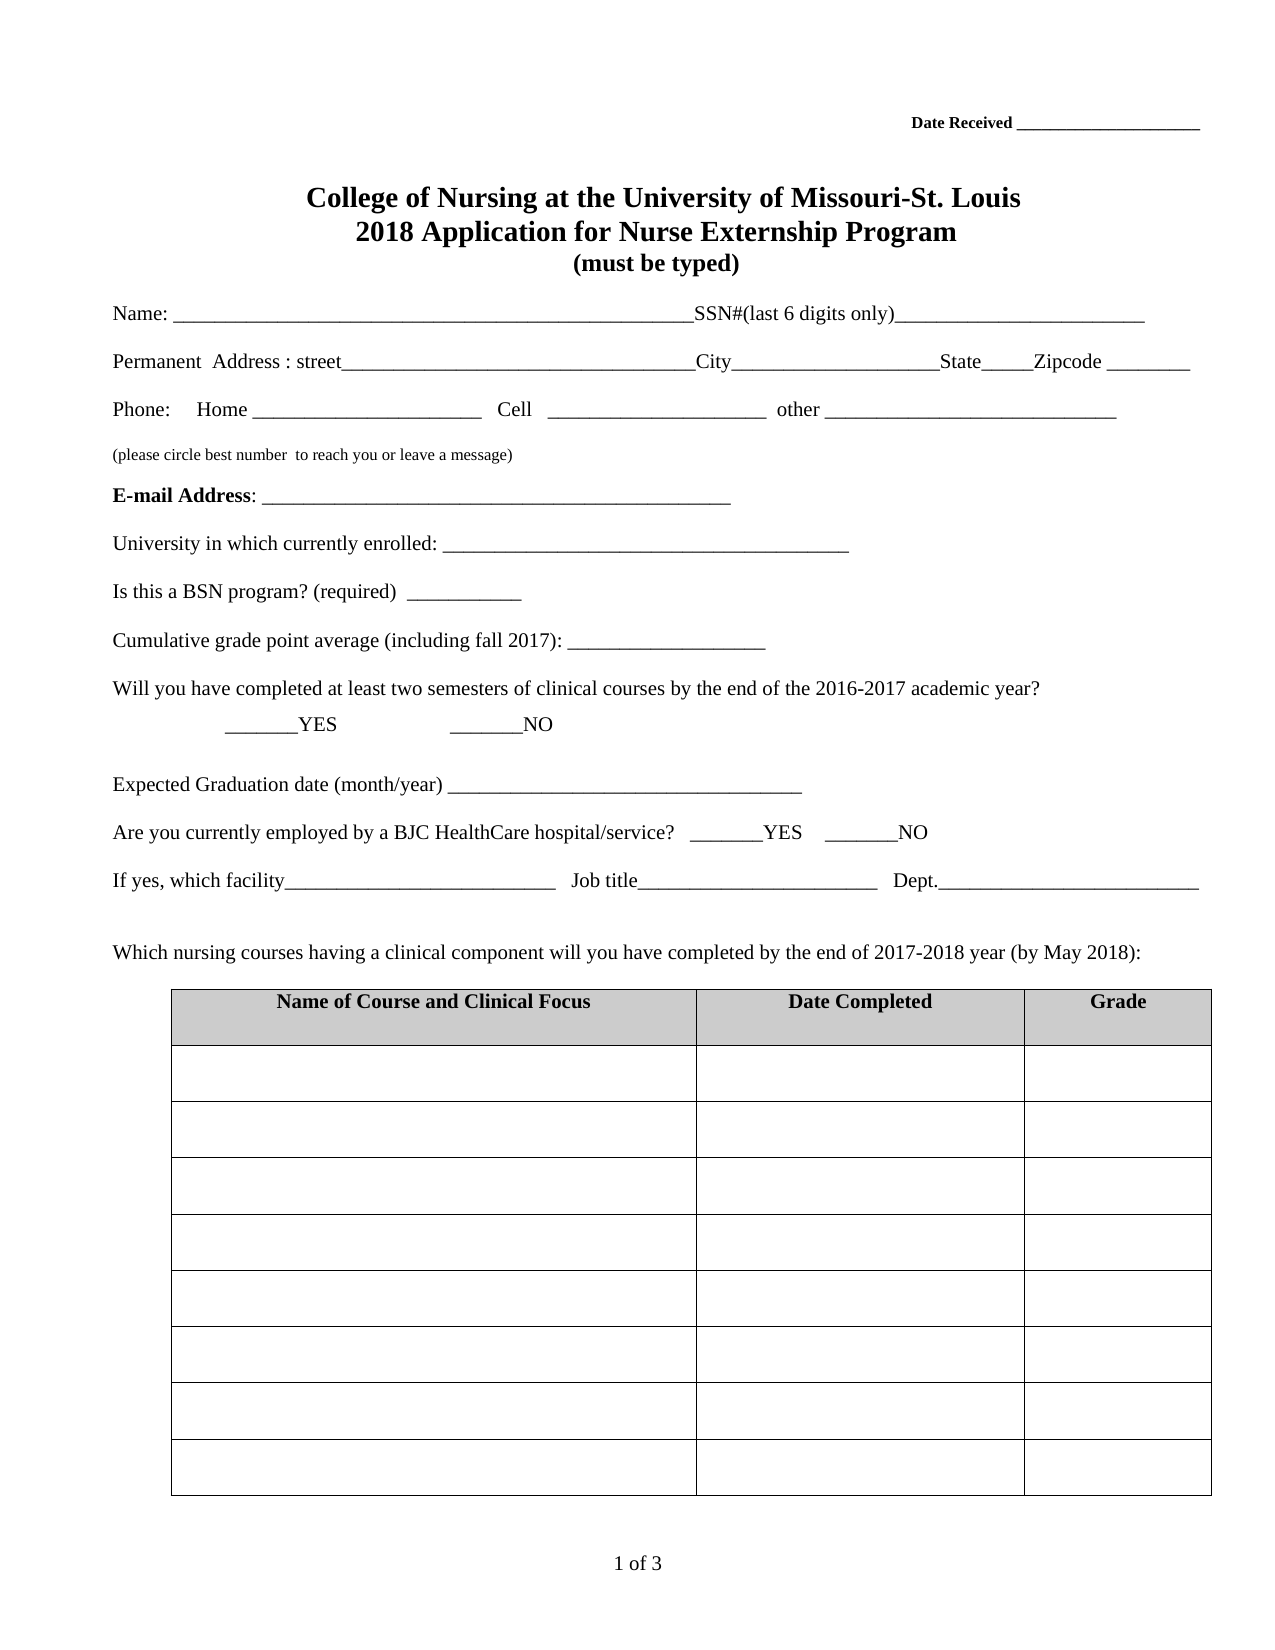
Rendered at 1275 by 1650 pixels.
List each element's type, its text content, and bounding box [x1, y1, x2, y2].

text Are you currently employed by a BJC HealthCare hospital/service? _______YES _______NO [112, 820, 1200, 844]
table_cell [697, 1383, 1024, 1438]
text Name: __________________________________________________SSN#(last 6 digits only)________________________ [112, 301, 1200, 324]
table_cell [1025, 1327, 1211, 1382]
text Which nursing courses having a clinical component will you have completed by the end of 2017-2018 year (by May 2018): [112, 940, 1200, 964]
table_cell [172, 1271, 696, 1326]
table_cell [1025, 1158, 1211, 1213]
text Permanent Address : street__________________________________City____________________State_____Zipcode ________ [112, 349, 1200, 373]
table_header Name of Course and Clinical Focus [172, 990, 696, 1045]
text Date Received ______________________ [112, 113, 1200, 132]
table_cell [1025, 1215, 1211, 1270]
text Is this a BSN program? (required) ___________ [112, 579, 1200, 603]
table_cell [172, 1383, 696, 1438]
table_cell [1025, 1383, 1211, 1438]
text University in which currently enrolled: _______________________________________ [112, 531, 1200, 555]
text Phone: Home ______________________ Cell _____________________ other ____________________________ [112, 397, 1200, 421]
table_cell [697, 1158, 1024, 1213]
text at the University of Missouri-St. Louis [112, 181, 1200, 214]
table_cell [697, 1215, 1024, 1270]
table_cell [697, 1327, 1024, 1382]
table_cell [697, 1046, 1024, 1101]
text If yes, which facility__________________________ Job title_______________________ Dept._________________________ [112, 868, 1200, 892]
table_cell [172, 1046, 696, 1101]
table_cell [172, 1327, 696, 1382]
table_header Grade [1025, 990, 1211, 1045]
table_cell [1025, 1046, 1211, 1101]
table_cell [172, 1158, 696, 1213]
text E-mail Address: _____________________________________________ [112, 483, 1200, 507]
table_cell [172, 1102, 696, 1157]
text Cumulative grade point average (including fall 2017): ___________________ [112, 628, 1200, 652]
text 2018 Application for Nurse Externship Program [112, 214, 1200, 248]
table_cell [1025, 1440, 1211, 1495]
table_cell [697, 1102, 1024, 1157]
text Will you have completed at least two semesters of clinical courses by the end of the 2016-2017 academic year? [112, 676, 1200, 700]
text (must be typed) [112, 248, 1200, 276]
text Expected Graduation date (month/year) __________________________________ [112, 772, 1200, 796]
table_header Date Completed [697, 990, 1024, 1045]
table_cell [172, 1440, 696, 1495]
table_cell [697, 1271, 1024, 1326]
table_cell [697, 1440, 1024, 1495]
text _______YES _______NO [187, 712, 1200, 736]
table_cell [1025, 1271, 1211, 1326]
table_cell [1025, 1102, 1211, 1157]
table_cell [172, 1215, 696, 1270]
text (please circle best number to reach you or leave a message) [112, 445, 1200, 464]
